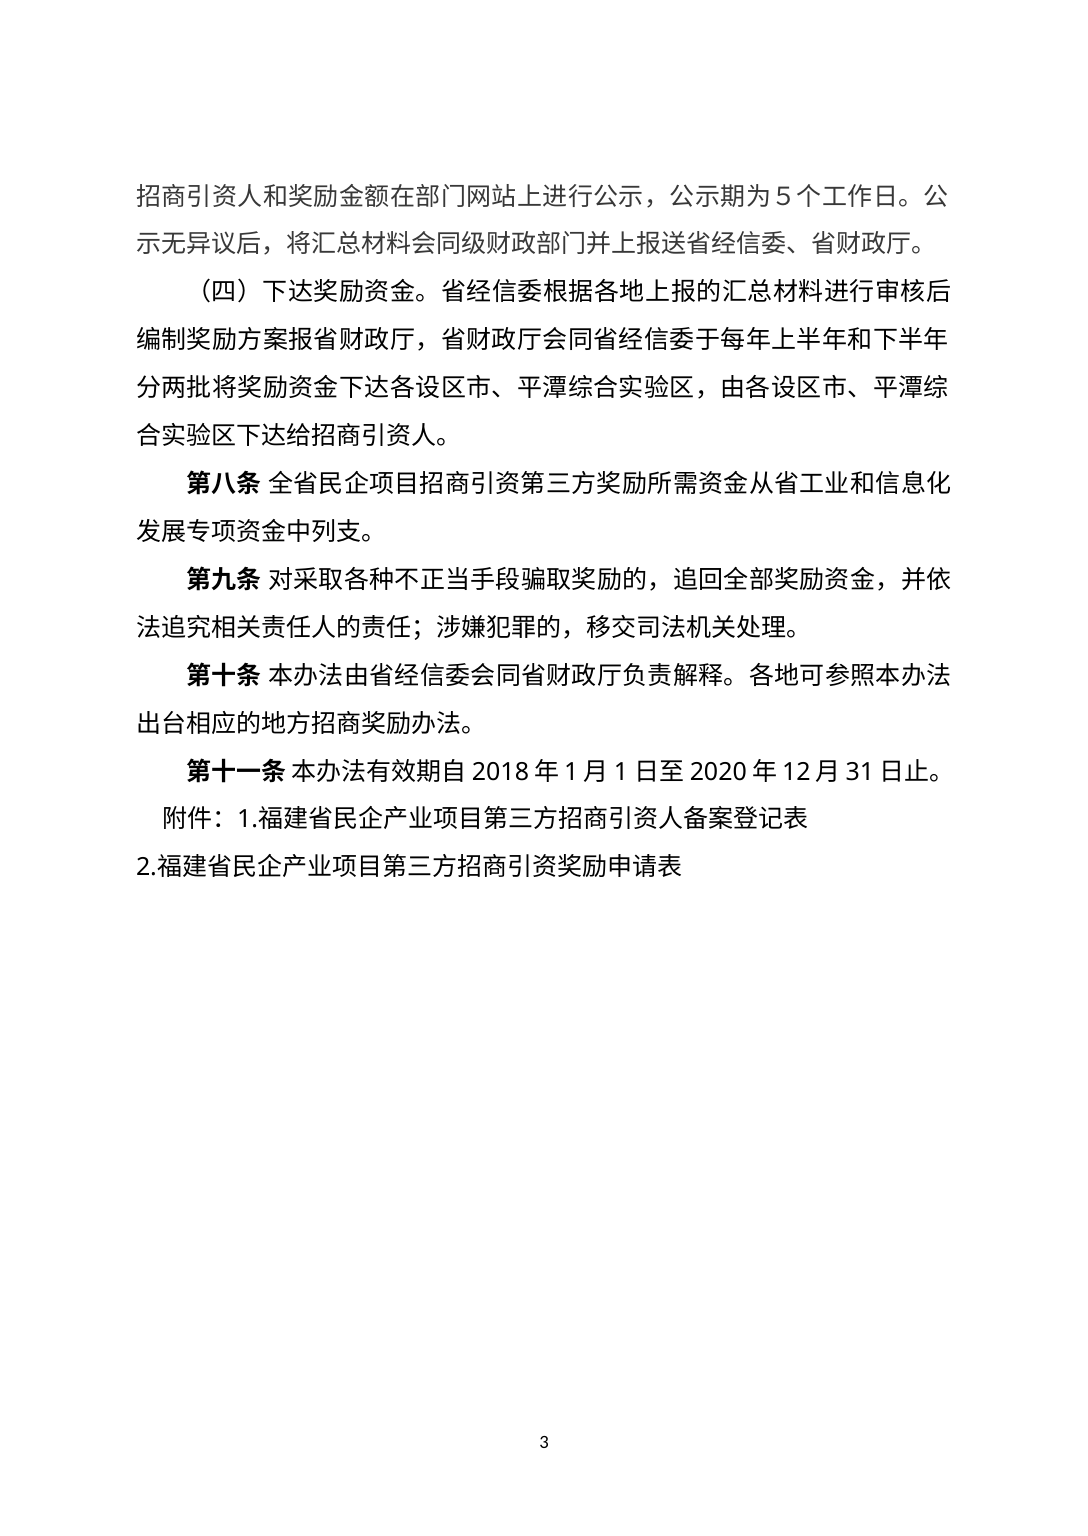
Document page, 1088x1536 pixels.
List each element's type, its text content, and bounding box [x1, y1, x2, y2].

text 2.福建省民企产业项目第三方招商引资奖励申请表 [136, 837, 952, 885]
text （四）下达奖励资金。省经信委根据各地上报的汇总材料进行审核后编制奖励方案报省财政厅，省财政厅会同省经信委于每年上半年和下半年分两批将奖励资金下达各设区市、平潭综合实验区，由各设区市、平潭综合实验区下达给招商引资人。 [136, 262, 952, 454]
text 第十条 本办法由省经信委会同省财政厅负责解释。各地可参照本办法出台相应的地方招商奖励办法。 [136, 646, 952, 742]
text 第八条 全省民企项目招商引资第三方奖励所需资金从省工业和信息化发展专项资金中列支。 [136, 454, 952, 550]
text 第九条 对采取各种不正当手段骗取奖励的，追回全部奖励资金，并依法追究相关责任人的责任；涉嫌犯罪的，移交司法机关处理。 [136, 550, 952, 646]
text 第十一条 本办法有效期自2018年1月 1 日至2020年12月31日止。 [136, 742, 952, 789]
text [136, 214, 952, 262]
text 附件：1.福建省民企产业项目第三方招商引资人备案登记表 [136, 789, 952, 837]
